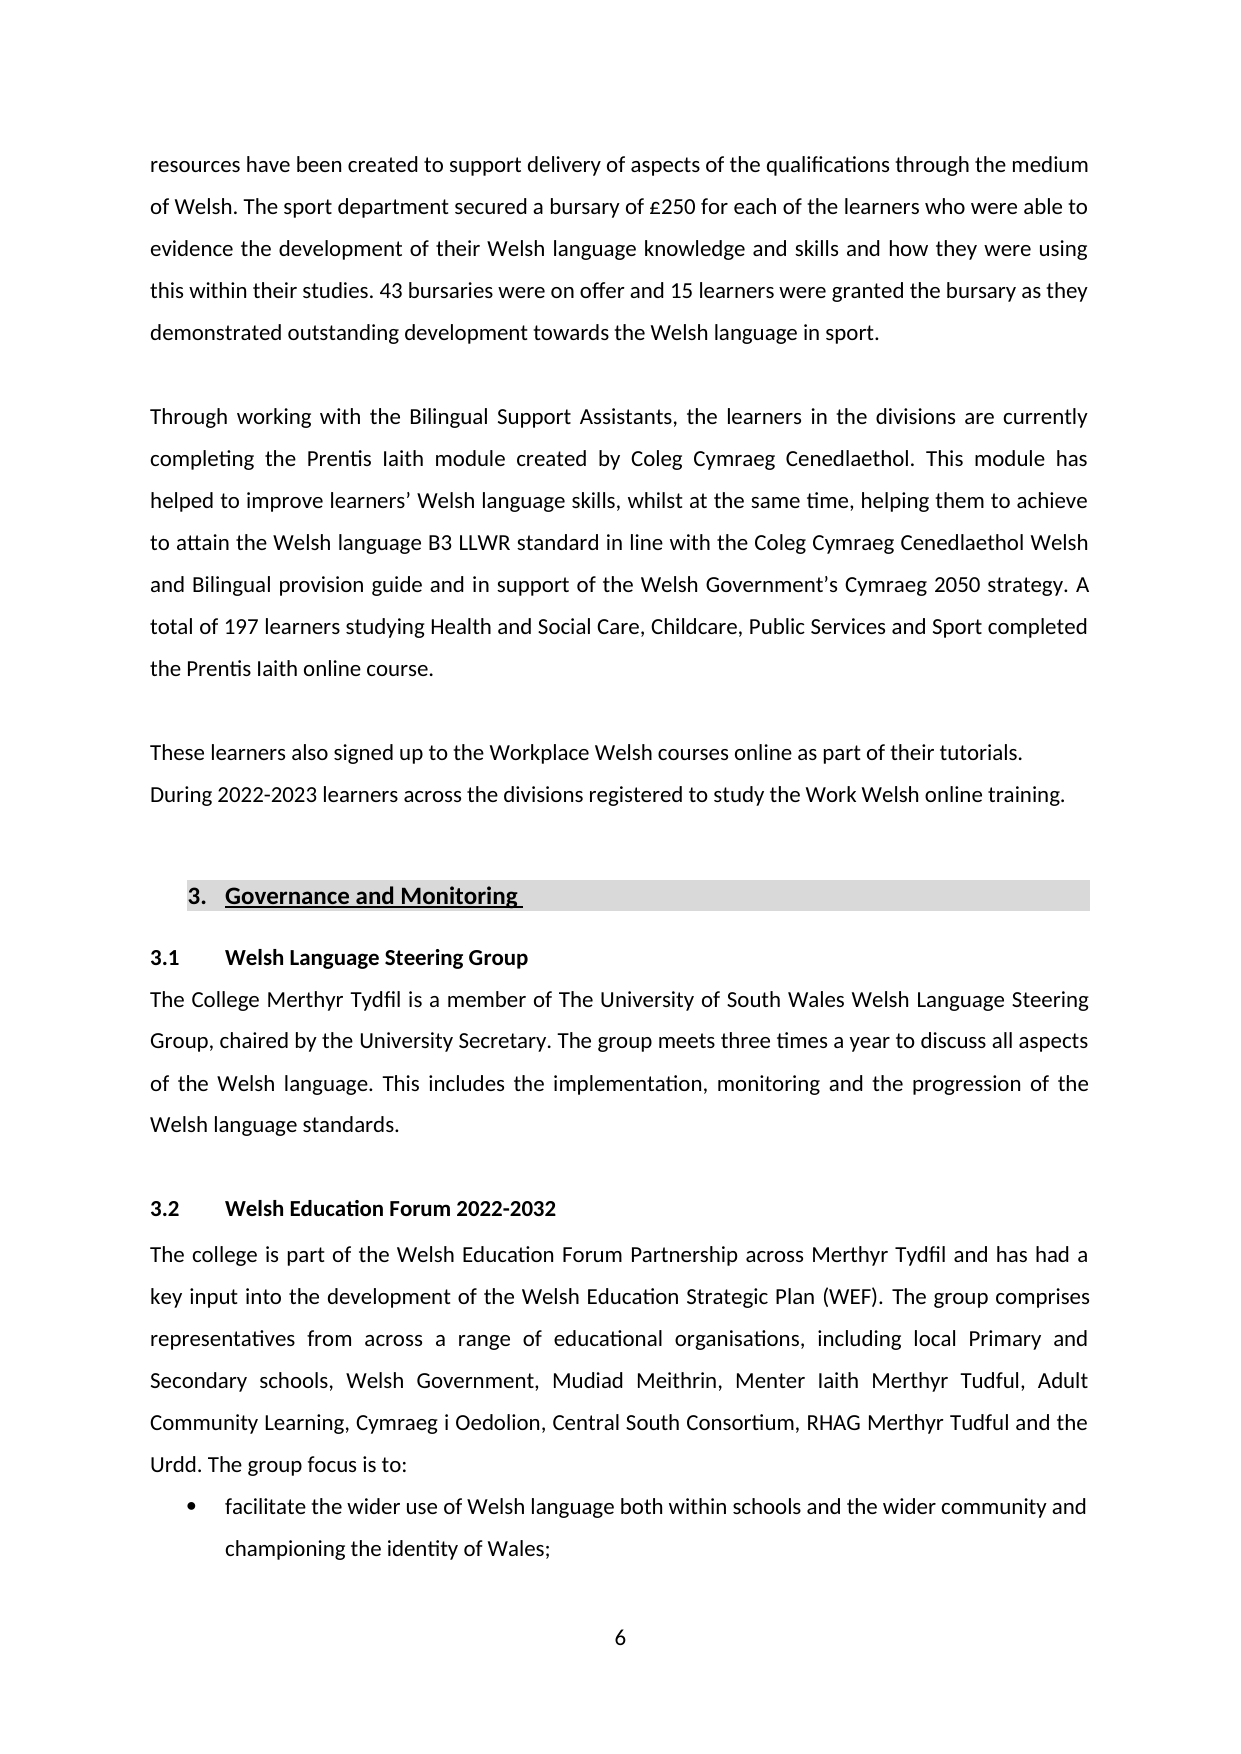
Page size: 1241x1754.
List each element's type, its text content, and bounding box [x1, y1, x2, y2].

list Governance and Monitoring [187, 880, 1090, 911]
text 3.2 Welsh Education Forum 2022-2032 [150, 1194, 1090, 1223]
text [150, 150, 1090, 346]
text The College Merthyr Tydfil is a member of The University of South Wales Welsh Language Steering Group, chaired by the University Secretary. The group meets three times a year to discuss all aspects of the Welsh language. This includes the implementation, monitoring and the progression of the Welsh language standards. [150, 985, 1090, 1139]
text These learners also signed up to the Workplace Welsh courses online as part of their tutorials. [150, 696, 1090, 766]
text facilitate the wider use of Welsh language both within schools and the wider community and championing the identity of Wales; [187, 1492, 1090, 1562]
text 3.1 Welsh Language Steering Group [150, 943, 1090, 971]
text The college is part of the Welsh Education Forum Partnership across Merthyr Tydfil and has had a key input into the development of the Welsh Education Strategic Plan (WEF). The group comprises representatives from across a range of educational organisations, including local Primary and Secondary schools, Welsh Government, Mudiad Meithrin, Menter Iaith Merthyr Tudful, Adult Community Learning, Cymraeg i Oedolion, Central South Consortium, RHAG Merthyr Tudful and the Urdd. The group focus is to: [150, 1240, 1090, 1478]
text Through working with the Bilingual Support Assistants, the learners in the divisions are currently completing the Prentis Iaith module created by Coleg Cymraeg Cenedlaethol. This module has helped to improve learners’ Welsh language skills, whilst at the same time, helping them to achieve to attain the Welsh language B3 LLWR standard in line with the Coleg Cymraeg Cenedlaethol Welsh and Bilingual provision guide and in support of the Welsh Government’s Cymraeg 2050 strategy. A total of 197 learners studying Health and Social Care, Childcare, Public Services and Sport completed the Prentis Iaith online course. [150, 402, 1090, 682]
text During 2022-2023 learners across the divisions registered to study the Work Welsh online training. [150, 780, 1090, 808]
